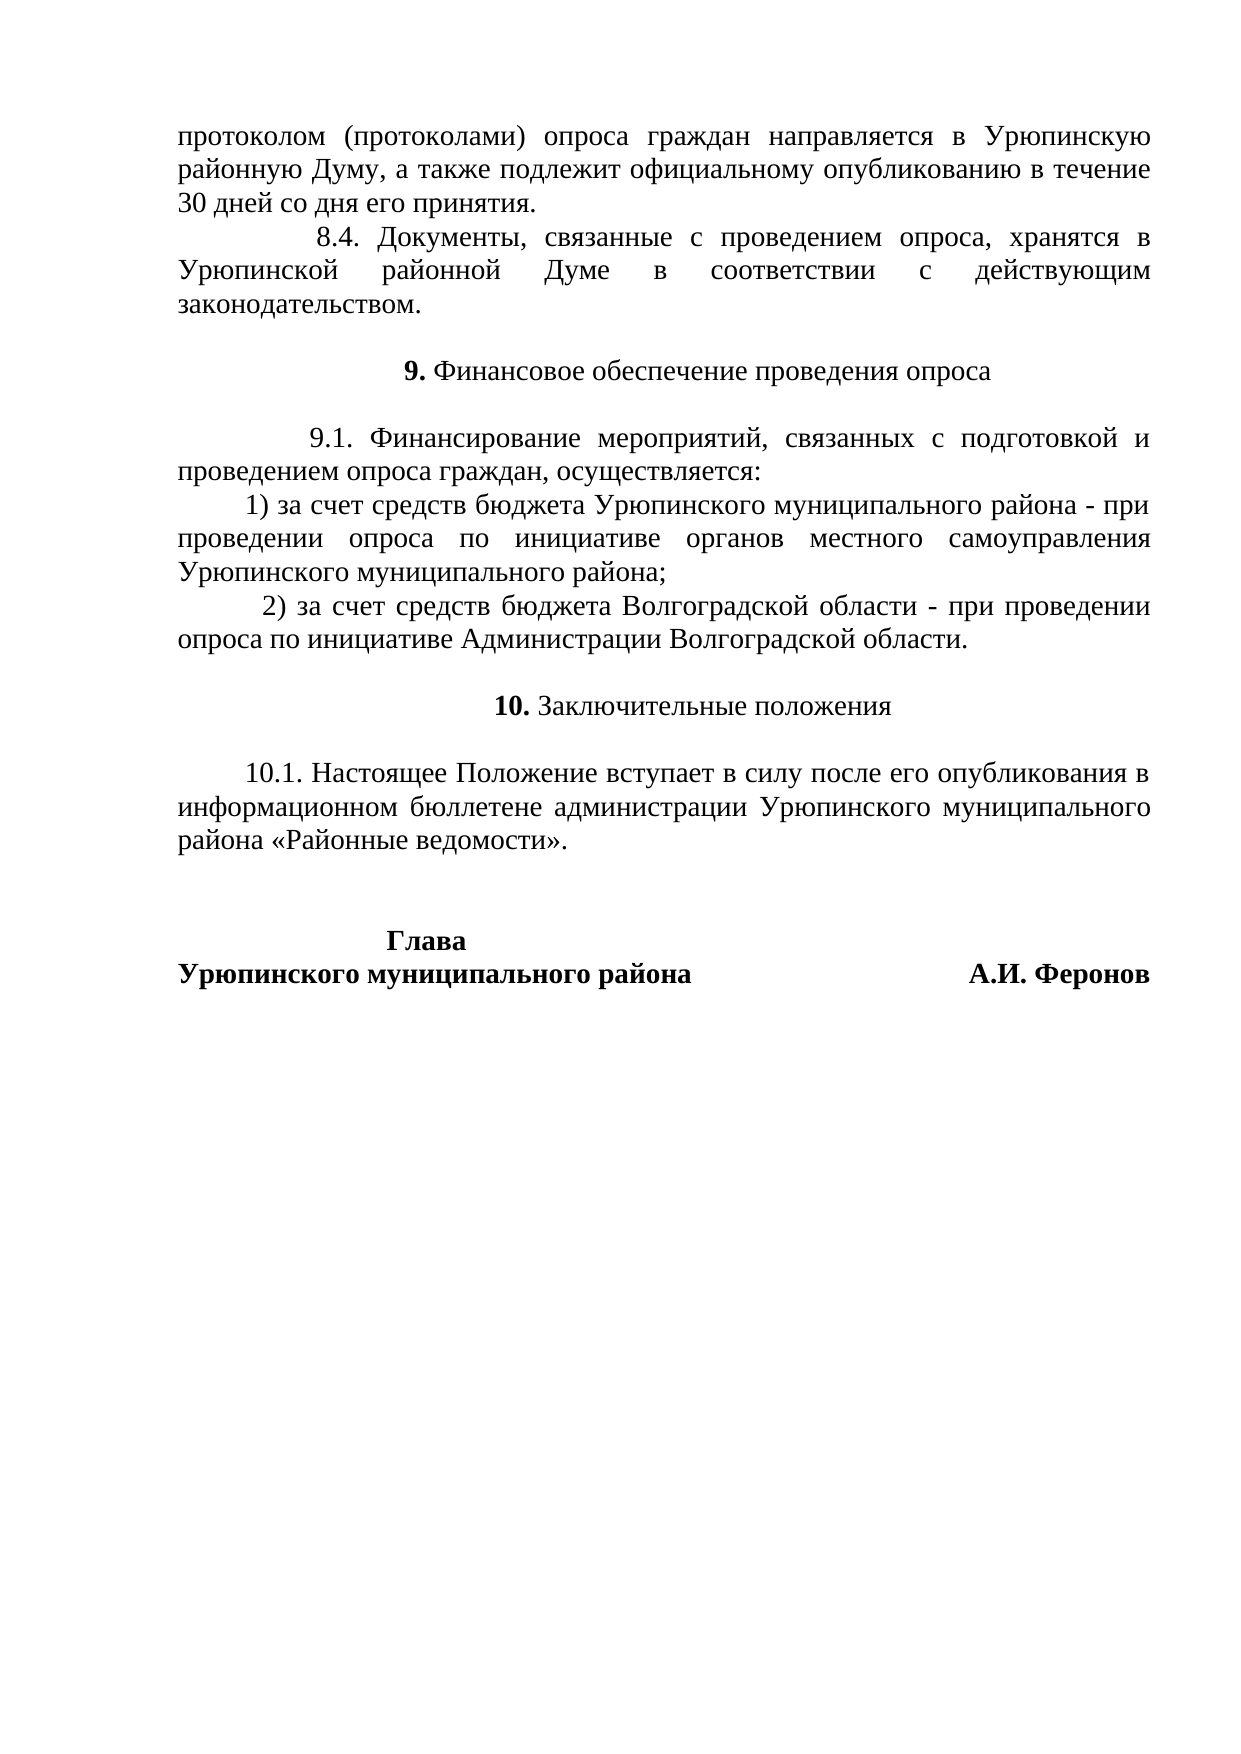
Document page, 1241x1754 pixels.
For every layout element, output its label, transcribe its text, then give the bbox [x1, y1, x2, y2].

text 10. Заключительные положения [177, 688, 1152, 722]
text 2) за счет средств бюджета Волгоградской области - при проведении опроса по инициативе Администрации Волгоградской области. [177, 588, 1152, 655]
text Урюпинского муниципального района А.И. Феронов [177, 957, 1152, 990]
text 1) за счет средств бюджета Урюпинского муниципального района - при проведении опроса по инициативе органов местного самоуправления Урюпинского муниципального района; [177, 487, 1152, 588]
text 10.1. Настоящее Положение вступает в силу после его опубликования в информационном бюллетене администрации Урюпинского муниципального района «Районные ведомости». [177, 755, 1152, 856]
text Глава [177, 923, 1152, 957]
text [177, 118, 1152, 219]
text 8.4. Документы, связанные с проведением опроса, хранятся в Урюпинской районной Думе в соответствии с действующим законодательством. [177, 219, 1152, 319]
text 9. Финансовое обеспечение проведения опроса [177, 353, 1152, 386]
text 9.1. Финансирование мероприятий, связанных с подготовкой и проведением опроса граждан, осуществляется: [177, 420, 1152, 487]
